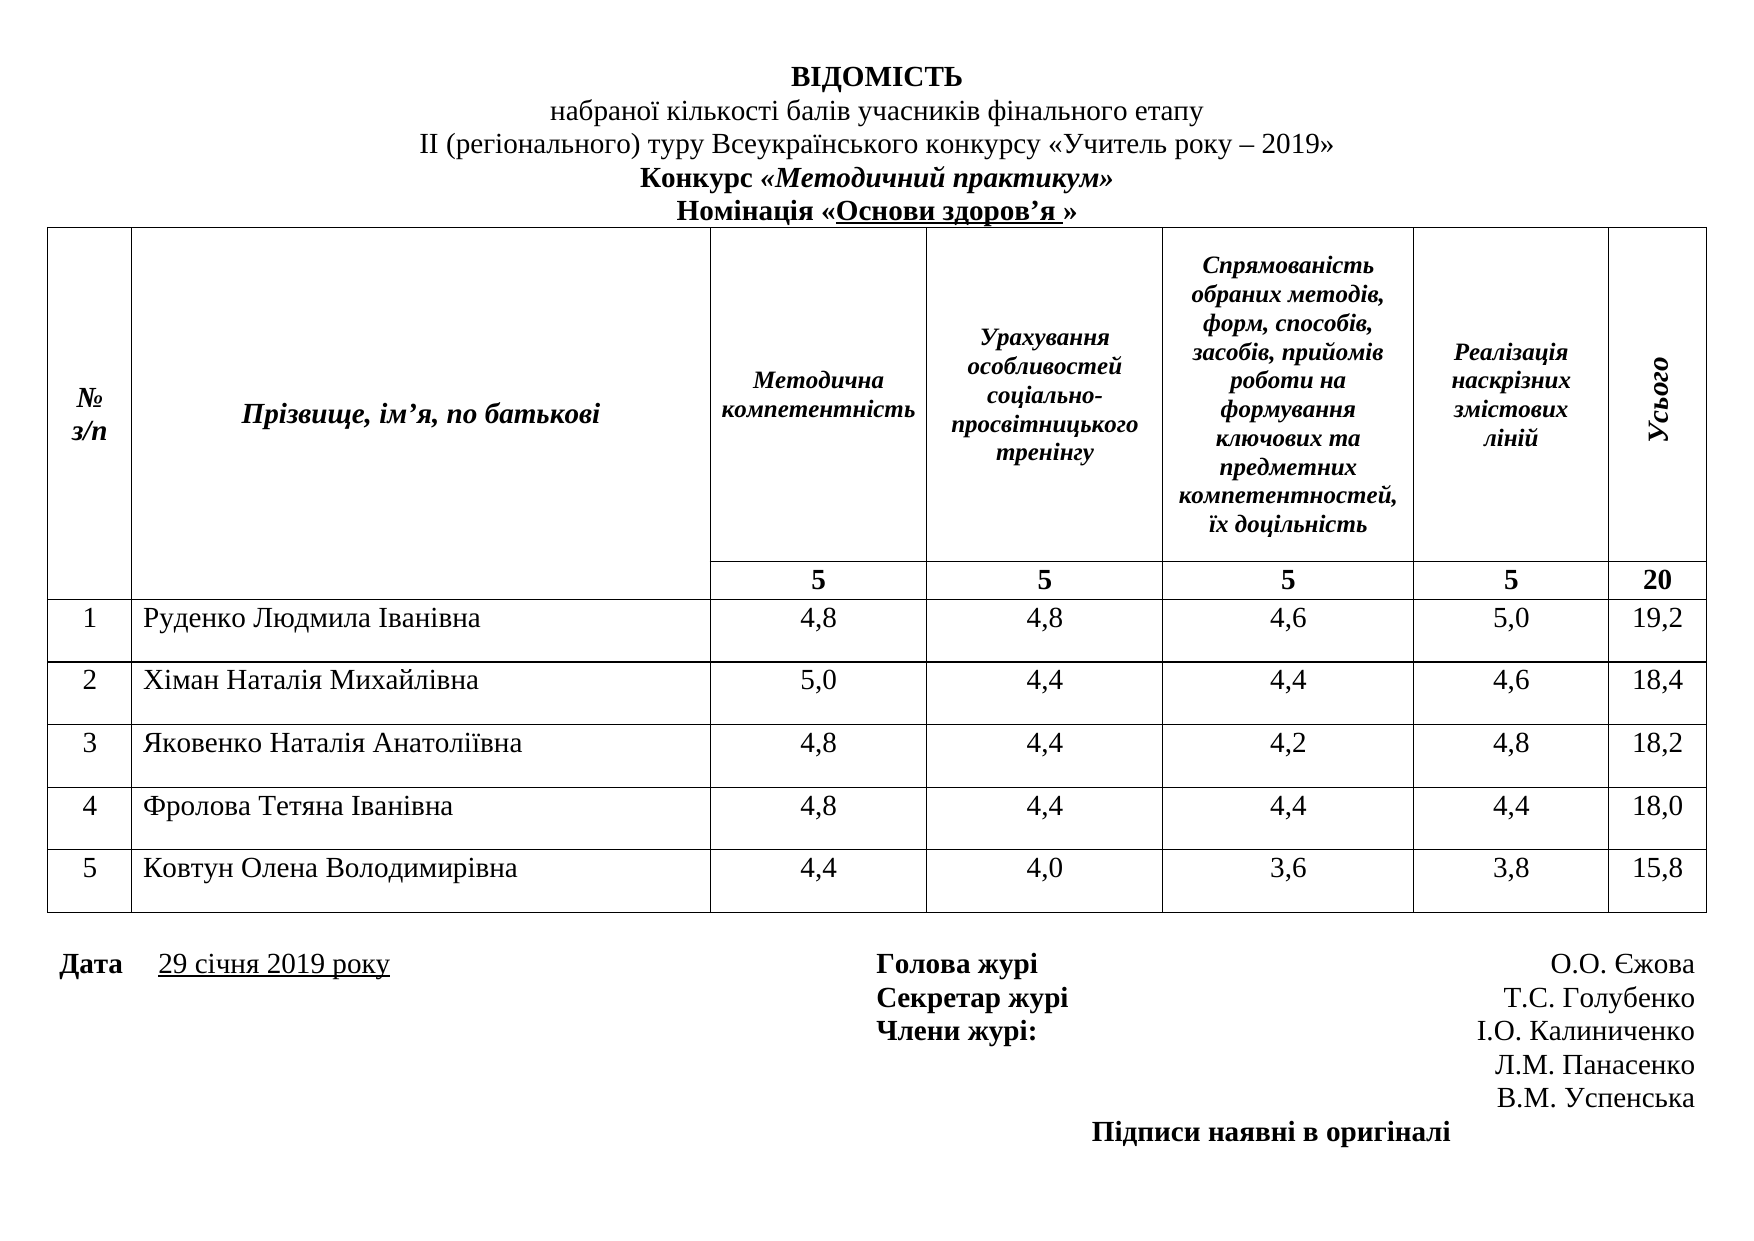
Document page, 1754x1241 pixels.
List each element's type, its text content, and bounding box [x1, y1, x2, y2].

table_cell 1 [48, 600, 131, 661]
table_cell 4,4 [1163, 663, 1413, 724]
table_cell 4,8 [711, 788, 926, 849]
table_cell 5 [1414, 562, 1608, 599]
table_header Спрямованість обраних методів, форм, способів, засобів, прийомів роботи на формування ключових та предметних компетентностей, їх доцільність [1163, 228, 1413, 561]
table_header Методична компетентність [711, 228, 926, 561]
table_cell 18,0 [1609, 788, 1706, 849]
table_cell 4,8 [711, 600, 926, 661]
text Номінація «Основи здоров’я » [59, 193, 1695, 227]
table_cell 4,0 [927, 850, 1162, 912]
table_cell 18,2 [1609, 725, 1706, 787]
table_cell 3,6 [1163, 850, 1413, 912]
text Підписи наявні в оригіналі [1018, 1114, 1695, 1148]
table_cell 4,4 [927, 788, 1162, 849]
table_header Усього [1609, 228, 1706, 561]
table_cell 4,4 [927, 725, 1162, 787]
table_cell 4,4 [927, 663, 1162, 724]
text набраної кількості балів учасників фінального етапу [59, 93, 1695, 126]
table_header Реалізація наскрізних змістових ліній [1414, 228, 1608, 561]
table_cell 4 [48, 788, 131, 849]
table_cell Хіман Наталія Михайлівна [132, 663, 710, 724]
table_header Урахування особливостей соціально-просвітницького тренінгу [927, 228, 1162, 561]
table_cell 20 [1609, 562, 1706, 599]
table_cell Голова журі Секретар журі Члени журі: [865, 913, 1086, 1114]
table_cell 4,6 [1414, 663, 1608, 724]
table_cell 4,6 [1163, 600, 1413, 661]
table_cell 4,4 [711, 850, 926, 912]
table_cell О.О. Єжова Т.С. Голубенко І.О. Калиниченко Л.М. Панасенко В.М. Успенська [1086, 913, 1706, 1114]
text Конкурс «Методичний практикум» [59, 160, 1695, 193]
table_cell 4,8 [1414, 725, 1608, 787]
table_cell 3 [48, 725, 131, 787]
table_cell 4,4 [1163, 788, 1413, 849]
table_cell 15,8 [1609, 850, 1706, 912]
table_cell 2 [48, 663, 131, 724]
text ІІ (регіонального) туру Всеукраїнського конкурсу «Учитель року – 2019» [59, 126, 1695, 160]
table_cell 5 [711, 562, 926, 599]
table_cell Яковенко Наталія Анатоліївна [132, 725, 710, 787]
table_cell 5 [927, 562, 1162, 599]
table_header Прізвище, ім’я, по батькові [132, 228, 710, 599]
text ВІДОМІСТЬ [59, 59, 1695, 93]
table_cell 5,0 [1414, 600, 1608, 661]
table_cell 19,2 [1609, 600, 1706, 661]
table_cell 4,4 [1414, 788, 1608, 849]
table_cell 5 [1163, 562, 1413, 599]
table_cell Руденко Людмила Іванівна [132, 600, 710, 661]
table_cell 5,0 [711, 663, 926, 724]
table_cell 4,8 [711, 725, 926, 787]
table_cell 29 січня 2019 року [147, 913, 865, 1114]
table_cell 3,8 [1414, 850, 1608, 912]
table_cell Ковтун Олена Володимирівна [132, 850, 710, 912]
table_cell 4,8 [927, 600, 1162, 661]
table_cell 4,2 [1163, 725, 1413, 787]
table_cell Фролова Тетяна Іванівна [132, 788, 710, 849]
table_cell Дата [48, 913, 147, 1114]
table_cell 18,4 [1609, 663, 1706, 724]
table_header № з/п [48, 228, 131, 599]
table_cell 5 [48, 850, 131, 912]
